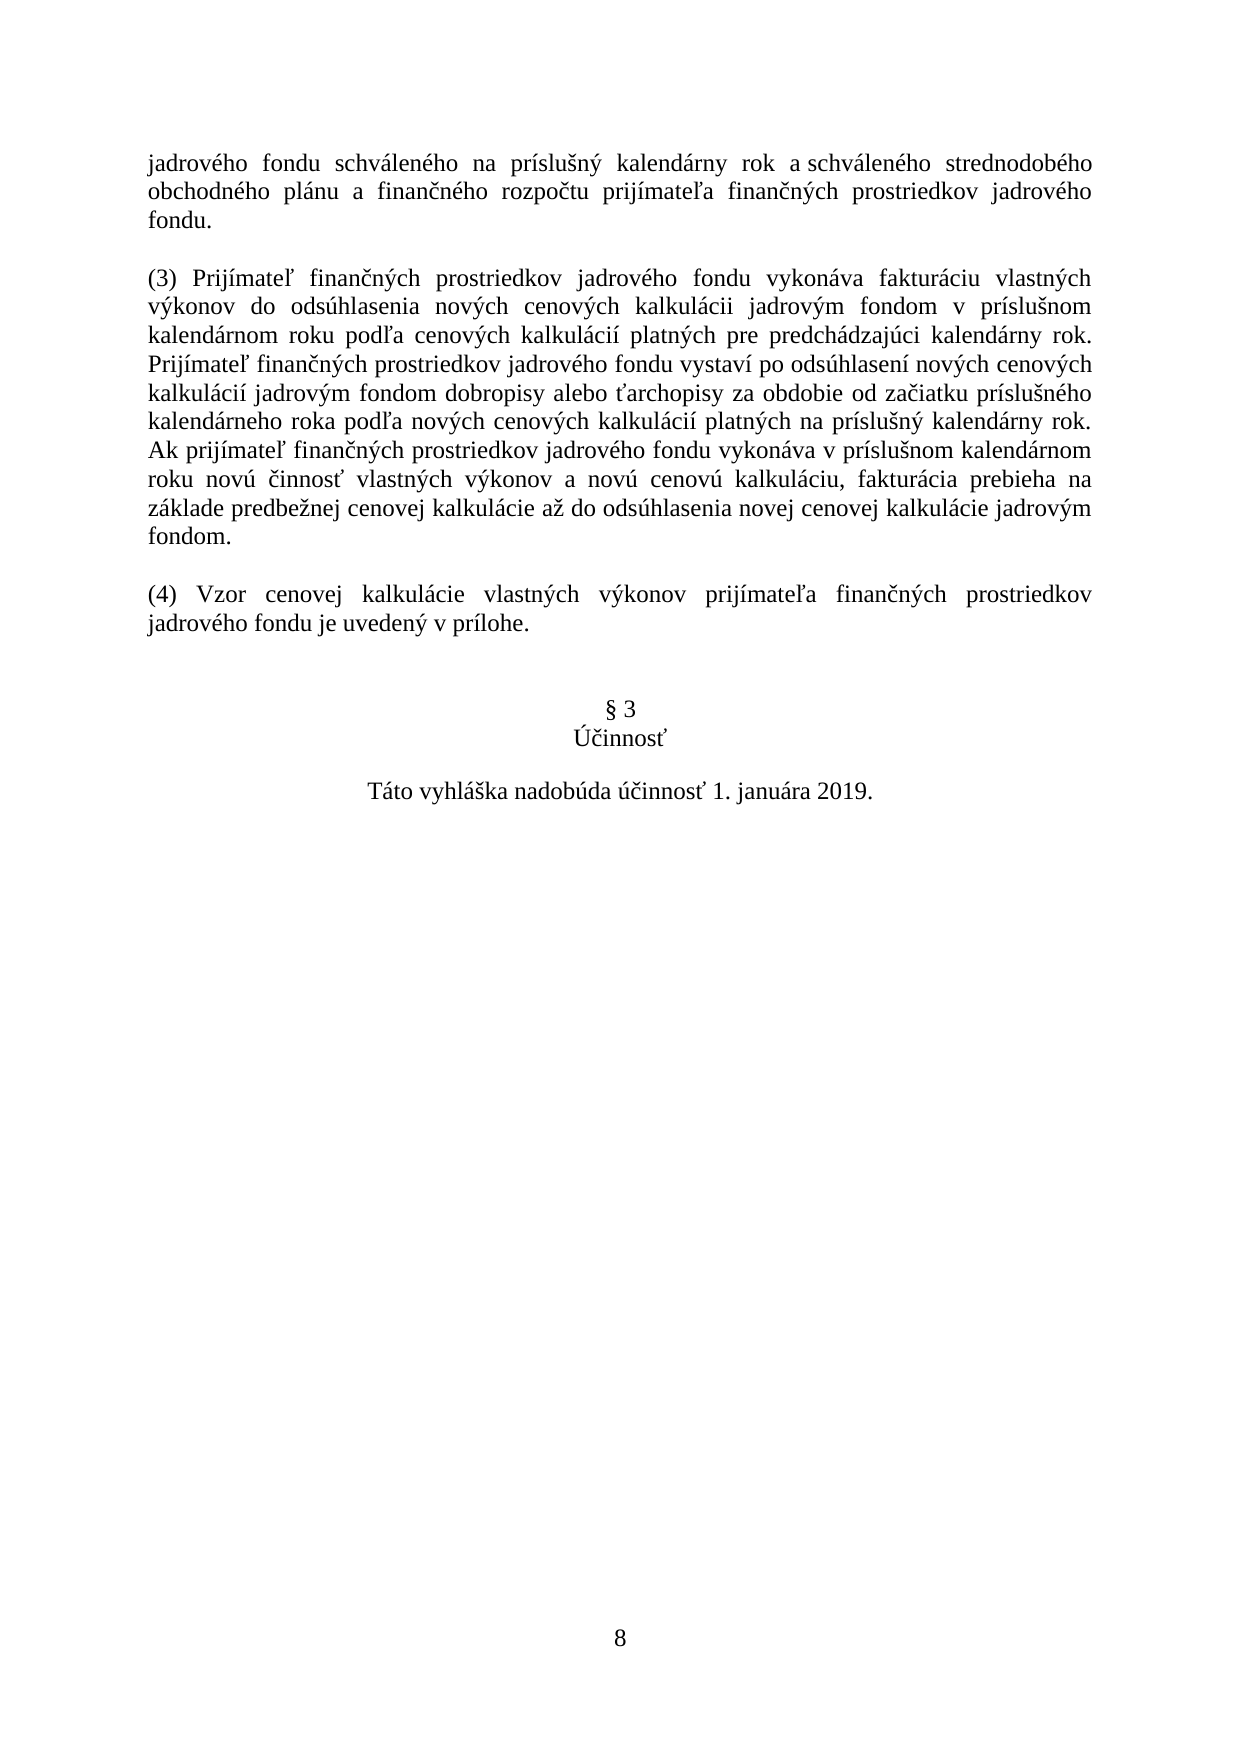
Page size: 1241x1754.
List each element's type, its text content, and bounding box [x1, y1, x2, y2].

text Táto vyhláška nadobúda účinnosť 1. januára 2019. [148, 776, 1093, 805]
text § 3 [148, 694, 1093, 723]
text (3) Prijímateľ finančných prostriedkov jadrového fondu vykonáva fakturáciu vlastných výkonov do odsúhlasenia nových cenových kalkulácii jadrovým fondom v príslušnom kalendárnom roku podľa cenových kalkulácií platných pre predchádzajúci kalendárny rok. Prijímateľ finančných prostriedkov jadrového fondu vystaví po odsúhlasení nových cenových kalkulácií jadrovým fondom dobropisy alebo ťarchopisy za obdobie od začiatku príslušného kalendárneho roka podľa nových cenových kalkulácií platných na príslušný kalendárny rok. Ak prijímateľ finančných prostriedkov jadrového fondu vykonáva v príslušnom kalendárnom roku novú činnosť vlastných výkonov a novú cenovú kalkuláciu, fakturácia prebieha na základe predbežnej cenovej kalkulácie až do odsúhlasenia novej cenovej kalkulácie jadrovým fondom. [148, 263, 1093, 550]
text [148, 148, 1093, 234]
text (4) Vzor cenovej kalkulácie vlastných výkonov prijímateľa finančných prostriedkov jadrového fondu je uvedený v prílohe. [148, 579, 1093, 636]
text Účinnosť [148, 723, 1093, 751]
